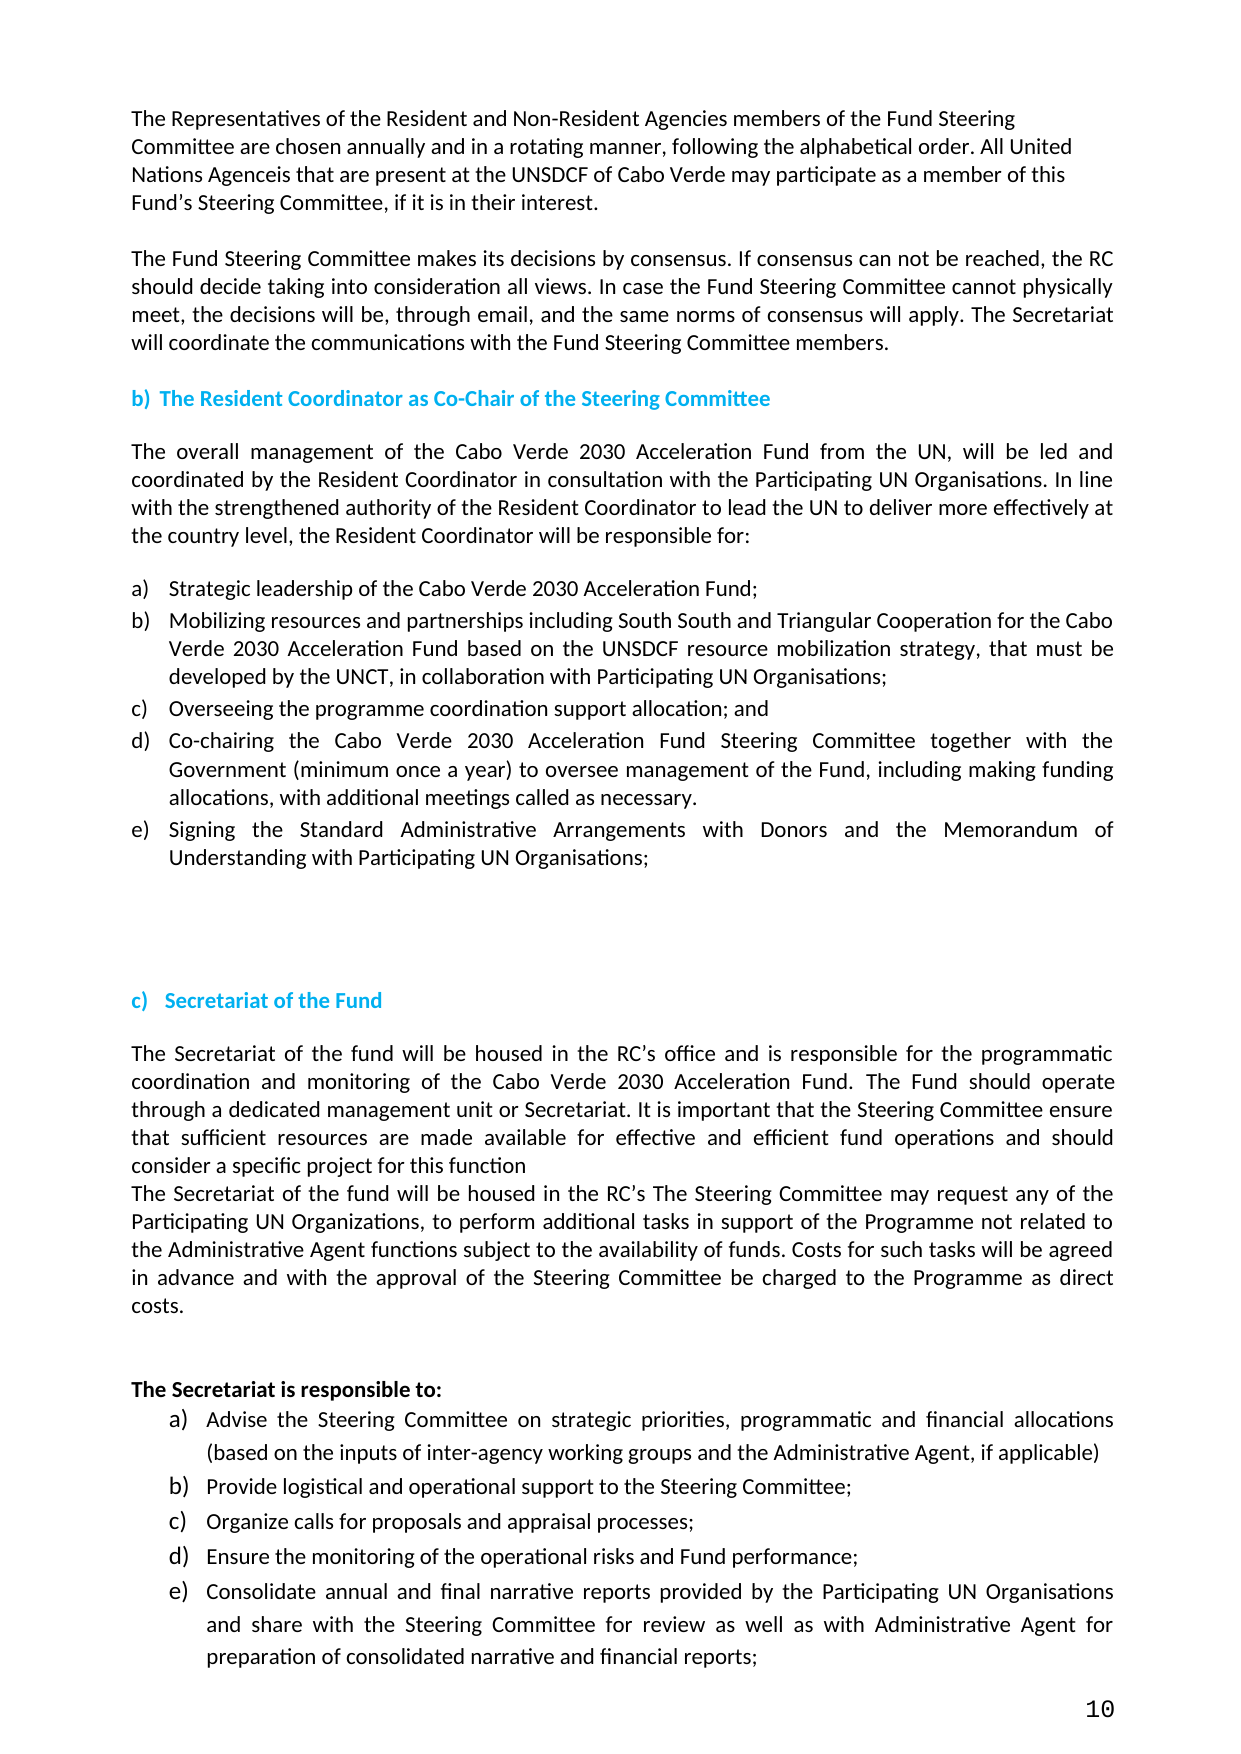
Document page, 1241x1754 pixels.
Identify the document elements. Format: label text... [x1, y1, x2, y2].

list Co-chairing the Cabo Verde 2030 Acceleration Fund Steering Committee together with the Government (minimum once a year) to oversee management of the Fund, including making funding allocations, with additional meetings called as necessary. [131, 727, 1115, 811]
list The Resident Coordinator as Co-Chair of the Steering Committee [131, 384, 1115, 412]
list Ensure the monitoring of the operational risks and Fund performance; [169, 1541, 1115, 1571]
text The Fund Steering Committee makes its decisions by consensus. If consensus can not be reached, the RC should decide taking into consideration all views. In case the Fund Steering Committee cannot physically meet, the decisions will be, through email, and the same norms of consensus will apply. The Secretariat will coordinate the communications with the Fund Steering Committee members. [131, 244, 1115, 356]
text The Secretariat is responsible to: [131, 1376, 1115, 1404]
text The Secretariat of the fund will be housed in the RC’s office and is responsible for the programmatic coordination and monitoring of the Cabo Verde 2030 Acceleration Fund. The Fund should operate through a dedicated management unit or Secretariat. It is important that the Steering Committee ensure that sufficient resources are made available for effective and efficient fund operations and should consider a specific project for this function [131, 1039, 1115, 1179]
list Signing the Standard Administrative Arrangements with Donors and the Memorandum of Understanding with Participating UN Organisations; [131, 815, 1115, 871]
list Provide logistical and operational support to the Steering Committee; [169, 1471, 1115, 1501]
list Consolidate annual and final narrative reports provided by the Participating UN Organisations and share with the Steering Committee for review as well as with Administrative Agent for preparation of consolidated narrative and financial reports; [169, 1576, 1115, 1670]
list Strategic leadership of the Cabo Verde 2030 Acceleration Fund; [131, 574, 1115, 602]
list Organize calls for proposals and appraisal processes; [169, 1506, 1115, 1536]
text The overall management of the Cabo Verde 2030 Acceleration Fund from the UN, will be led and coordinated by the Resident Coordinator in consultation with the Participating UN Organisations. In line with the strengthened authority of the Resident Coordinator to lead the UN to deliver more effectively at the country level, the Resident Coordinator will be responsible for: [131, 437, 1115, 549]
list Mobilizing resources and partnerships including South South and Triangular Cooperation for the Cabo Verde 2030 Acceleration Fund based on the UNSDCF resource mobilization strategy, that must be developed by the UNCT, in collaboration with Participating UN Organisations; [131, 606, 1115, 690]
list Secretariat of the Fund [131, 986, 1115, 1014]
list Overseeing the programme coordination support allocation; and [131, 694, 1115, 722]
text The Secretariat of the fund will be housed in the RC’s The Steering Committee may request any of the Participating UN Organizations, to perform additional tasks in support of the Programme not related to the Administrative Agent functions subject to the availability of funds. Costs for such tasks will be agreed in advance and with the approval of the Steering Committee be charged to the Programme as direct costs. [131, 1179, 1115, 1319]
list Advise the Steering Committee on strategic priorities, programmatic and financial allocations (based on the inputs of inter-agency working groups and the Administrative Agent, if applicable) [169, 1404, 1115, 1466]
text The Representatives of the Resident and Non-Resident Agencies members of the Fund Steering Committee are chosen annually and in a rotating manner, following the alphabetical order. All United Nations Agenceis that are present at the UNSDCF of Cabo Verde may participate as a member of this Fund’s Steering Committee, if it is in their interest. [131, 104, 1115, 216]
